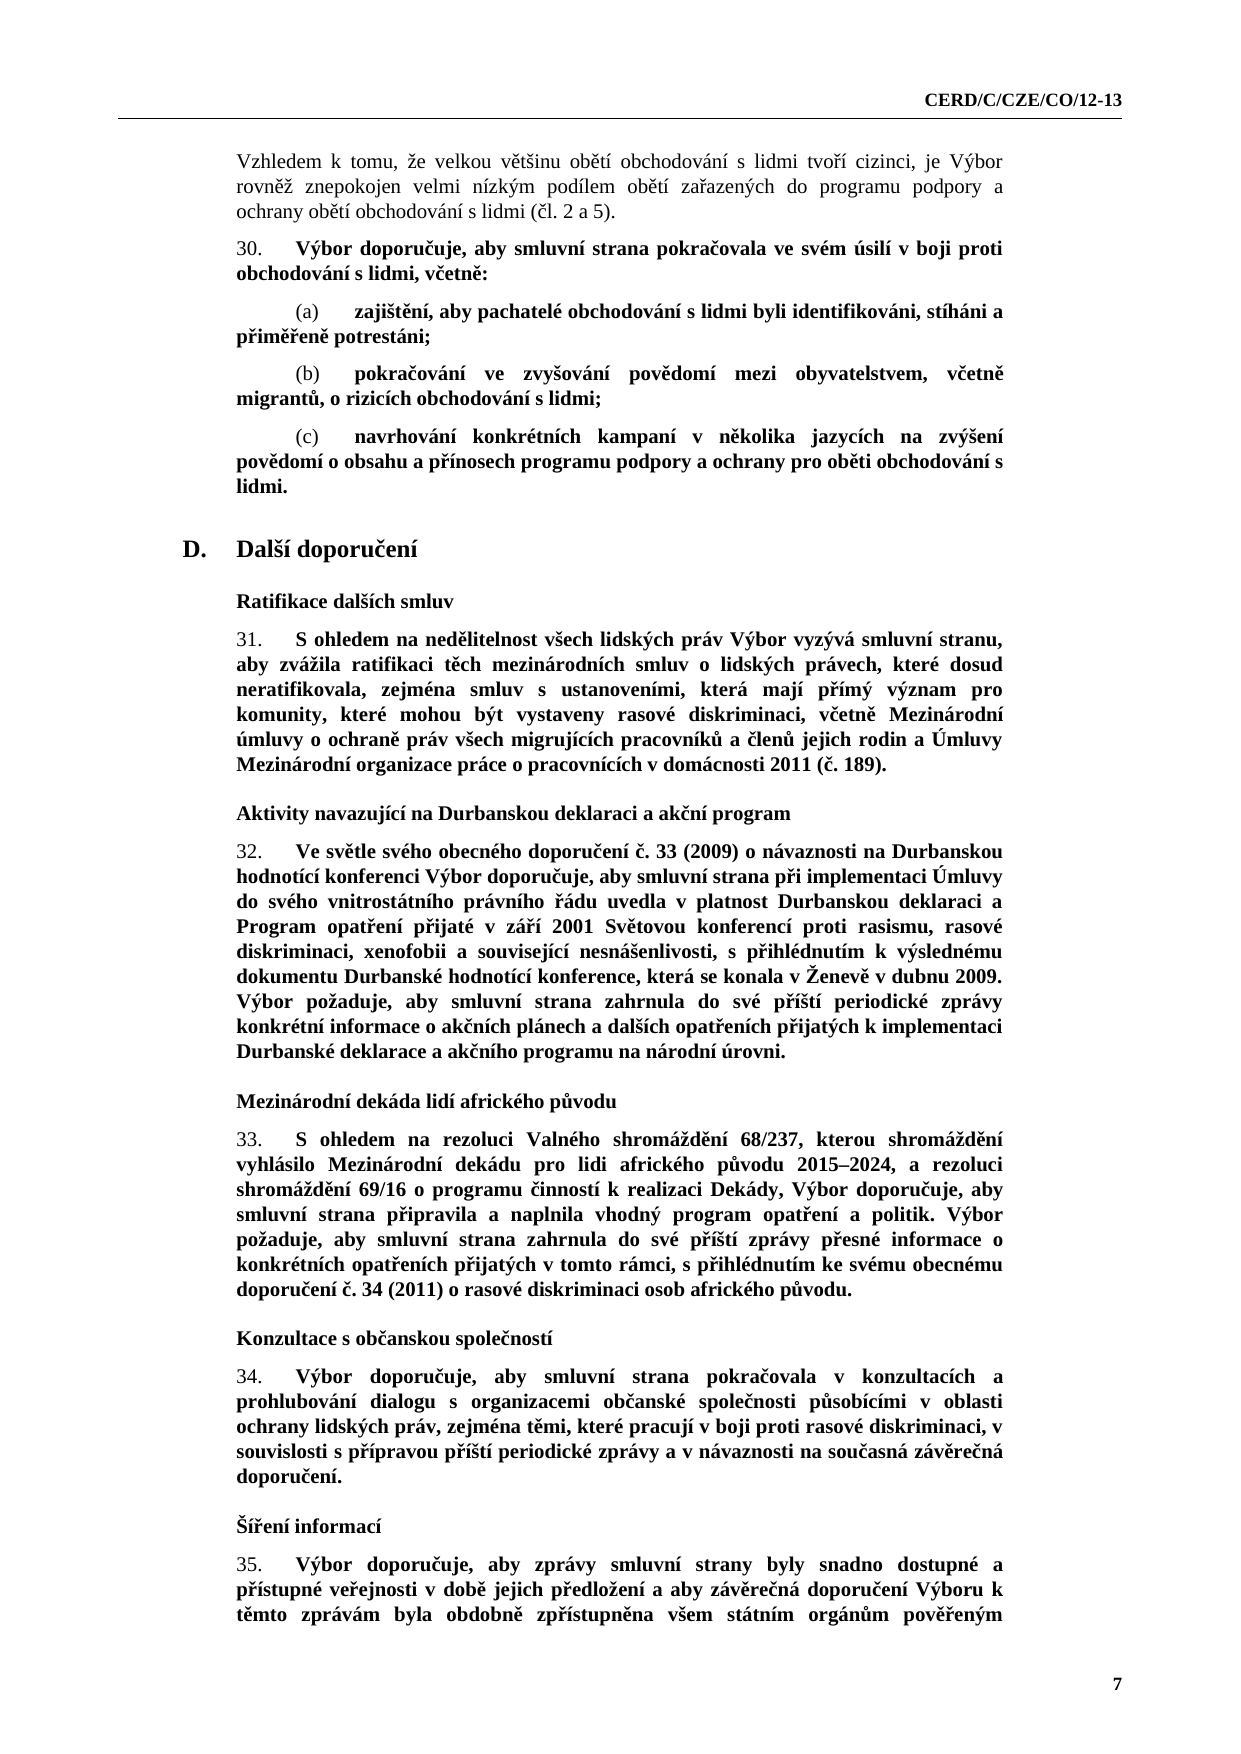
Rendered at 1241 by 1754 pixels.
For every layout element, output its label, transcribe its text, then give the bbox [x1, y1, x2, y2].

text Šíření informací [118, 1513, 1004, 1538]
text 33. S ohledem na rezoluci Valného shromáždění 68/237, kterou shromáždění vyhlásilo Mezinárodní dekádu pro lidi afrického původu 2015–2024, a rezoluci shromáždění 69/16 o programu činností k realizaci Dekády, Výbor doporučuje, aby smluvní strana připravila a naplnila vhodný program opatření a politik. Výbor požaduje, aby smluvní strana zahrnula do své příští zprávy přesné informace o konkrétních opatřeních přijatých v tomto rámci, s přihlédnutím ke svému obecnému doporučení č. 34 (2011) o rasové diskriminaci osob afrického původu. [236, 1126, 1004, 1301]
text 30. Výbor doporučuje, aby smluvní strana pokračovala ve svém úsilí v boji proti obchodování s lidmi, včetně: [236, 235, 1004, 285]
text Aktivity navazující na Durbanskou deklaraci a akční program [118, 801, 1004, 826]
text 34. Výbor doporučuje, aby smluvní strana pokračovala v konzultacích a prohlubování dialogu s organizacemi občanské společnosti působícími v oblasti ochrany lidských práv, zejména těmi, které pracují v boji proti rasové diskriminaci, v souvislosti s přípravou příští periodické zprávy a v návaznosti na současná závěrečná doporučení. [236, 1363, 1004, 1488]
text 32. Ve světle svého obecného doporučení č. 33 (2009) o návaznosti na Durbanskou hodnotící konferenci Výbor doporučuje, aby smluvní strana při implementaci Úmluvy do svého vnitrostátního právního řádu uvedla v platnost Durbanskou deklaraci a Program opatření přijaté v září 2001 Světovou konferencí proti rasismu, rasové diskriminaci, xenofobii a související nesnášenlivosti, s přihlédnutím k výslednému dokumentu Durbanské hodnotící konference, která se konala v Ženevě v dubnu 2009. Výbor požaduje, aby smluvní strana zahrnula do své příští periodické zprávy konkrétní informace o akčních plánech a dalších opatřeních přijatých k implementaci Durbanské deklarace a akčního programu na národní úrovni. [236, 838, 1004, 1063]
text D. Další doporučení [118, 535, 1004, 563]
text (b) pokračování ve zvyšování povědomí mezi obyvatelstvem, včetně migrantů, o rizicích obchodování s lidmi; [236, 360, 1004, 410]
text Ratifikace dalších smluv [118, 588, 1004, 613]
text Konzultace s občanskou společností [118, 1326, 1004, 1351]
text (c) navrhování konkrétních kampaní v několika jazycích na zvýšení povědomí o obsahu a přínosech programu podpory a ochrany pro oběti obchodování s lidmi. [236, 423, 1004, 498]
text (a) zajištění, aby pachatelé obchodování s lidmi byli identifikováni, stíháni a přiměřeně potrestáni; [236, 298, 1004, 348]
text Mezinárodní dekáda lidí afrického původu [118, 1088, 1004, 1113]
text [236, 148, 1004, 223]
text 31. S ohledem na nedělitelnost všech lidských práv Výbor vyzývá smluvní stranu, aby zvážila ratifikaci těch mezinárodních smluv o lidských právech, které dosud neratifikovala, zejména smluv s ustanoveními, která mají přímý význam pro komunity, které mohou být vystaveny rasové diskriminaci, včetně Mezinárodní úmluvy o ochraně práv všech migrujících pracovníků a členů jejich rodin a Úmluvy Mezinárodní organizace práce o pracovnících v domácnosti 2011 (č. 189). [236, 626, 1004, 776]
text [236, 1551, 1004, 1626]
